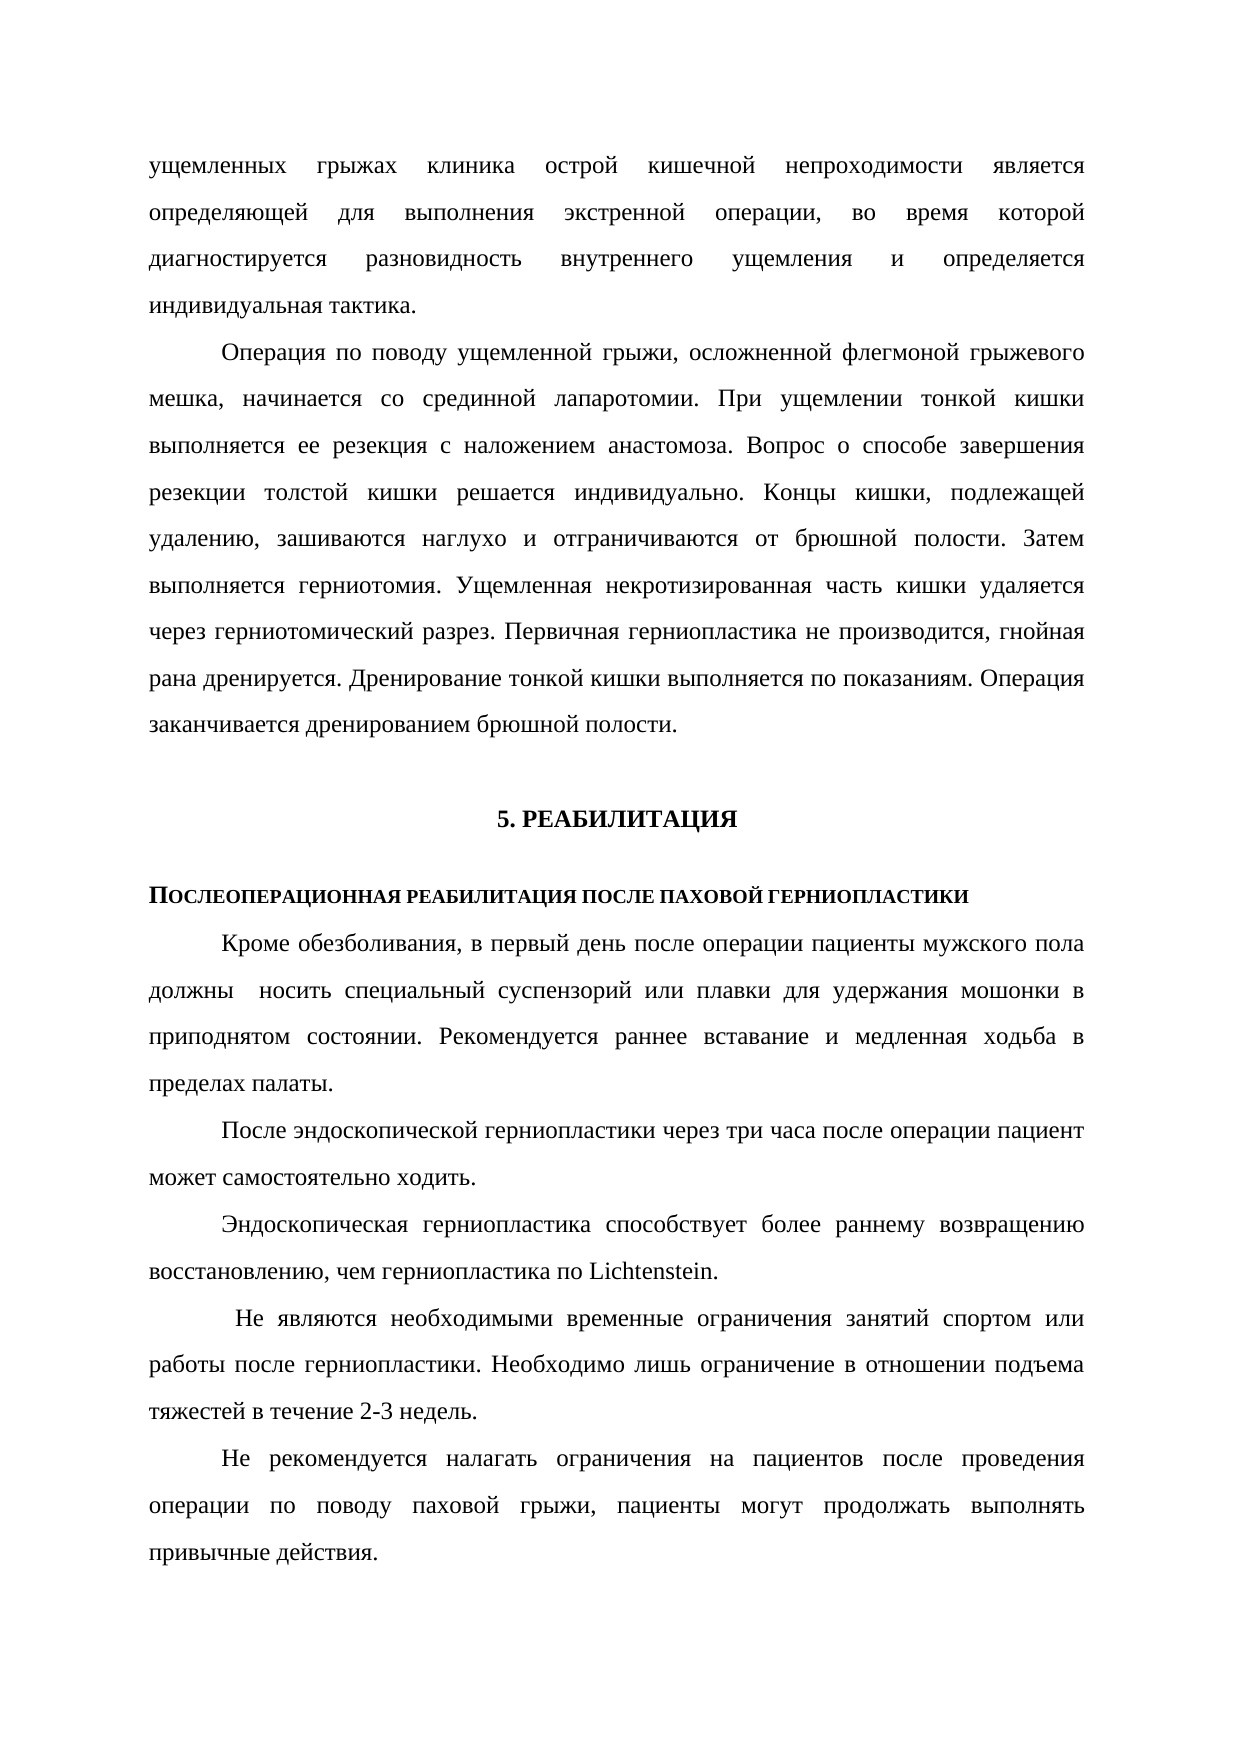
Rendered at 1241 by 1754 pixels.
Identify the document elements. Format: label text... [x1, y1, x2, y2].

text Не рекомендуется налагать ограничения на пациентов после проведения операции по поводу паховой грыжи, пациенты могут продолжать выполнять привычные действия. [148, 1443, 1085, 1565]
text Эндоскопическая герниопластика способствует более раннему возвращению восстановлению, чем герниопластика по Lichtenstein. [148, 1209, 1085, 1284]
text 5. РЕАБИЛИТАЦИЯ [150, 804, 1084, 833]
text После эндоскопической герниопластики через три часа после операции пациент может самостоятельно ходить. [148, 1115, 1085, 1191]
text Кроме обезболивания, в первый день после операции пациенты мужского пола должны носить специальный суспензорий или плавки для удержания мошонки в приподнятом состоянии. Рекомендуется раннее вставание и медленная ходьба в пределах палаты. [148, 928, 1085, 1097]
text Операция по поводу ущемленной грыжи, осложненной флегмоной грыжевого мешка, начинается со срединной лапаротомии. При ущемлении тонкой кишки выполняется ее резекция с наложением анастомоза. Вопрос о способе завершения резекции толстой кишки решается индивидуально. Концы кишки, подлежащей удалению, зашиваются наглухо и отграничиваются от брюшной полости. Затем выполняется герниотомия. Ущемленная некротизированная часть кишки удаляется через герниотомический разрез. Первичная герниопластика не производится, гнойная рана дренируется. Дренирование тонкой кишки выполняется по показаниям. Операция заканчивается дренированием брюшной полости. [148, 337, 1085, 738]
subtitle ПОСЛЕОПЕРАЦИОННАЯ РЕАБИЛИТАЦИЯ ПОСЛЕ ПАХОВОЙ ГЕРНИОПЛАСТИКИ [148, 880, 1090, 909]
text Не являются необходимыми временные ограничения занятий спортом или работы после герниопластики. Необходимо лишь ограничение в отношении подъема тяжестей в течение 2-3 недель. [148, 1303, 1085, 1425]
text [148, 150, 1085, 318]
